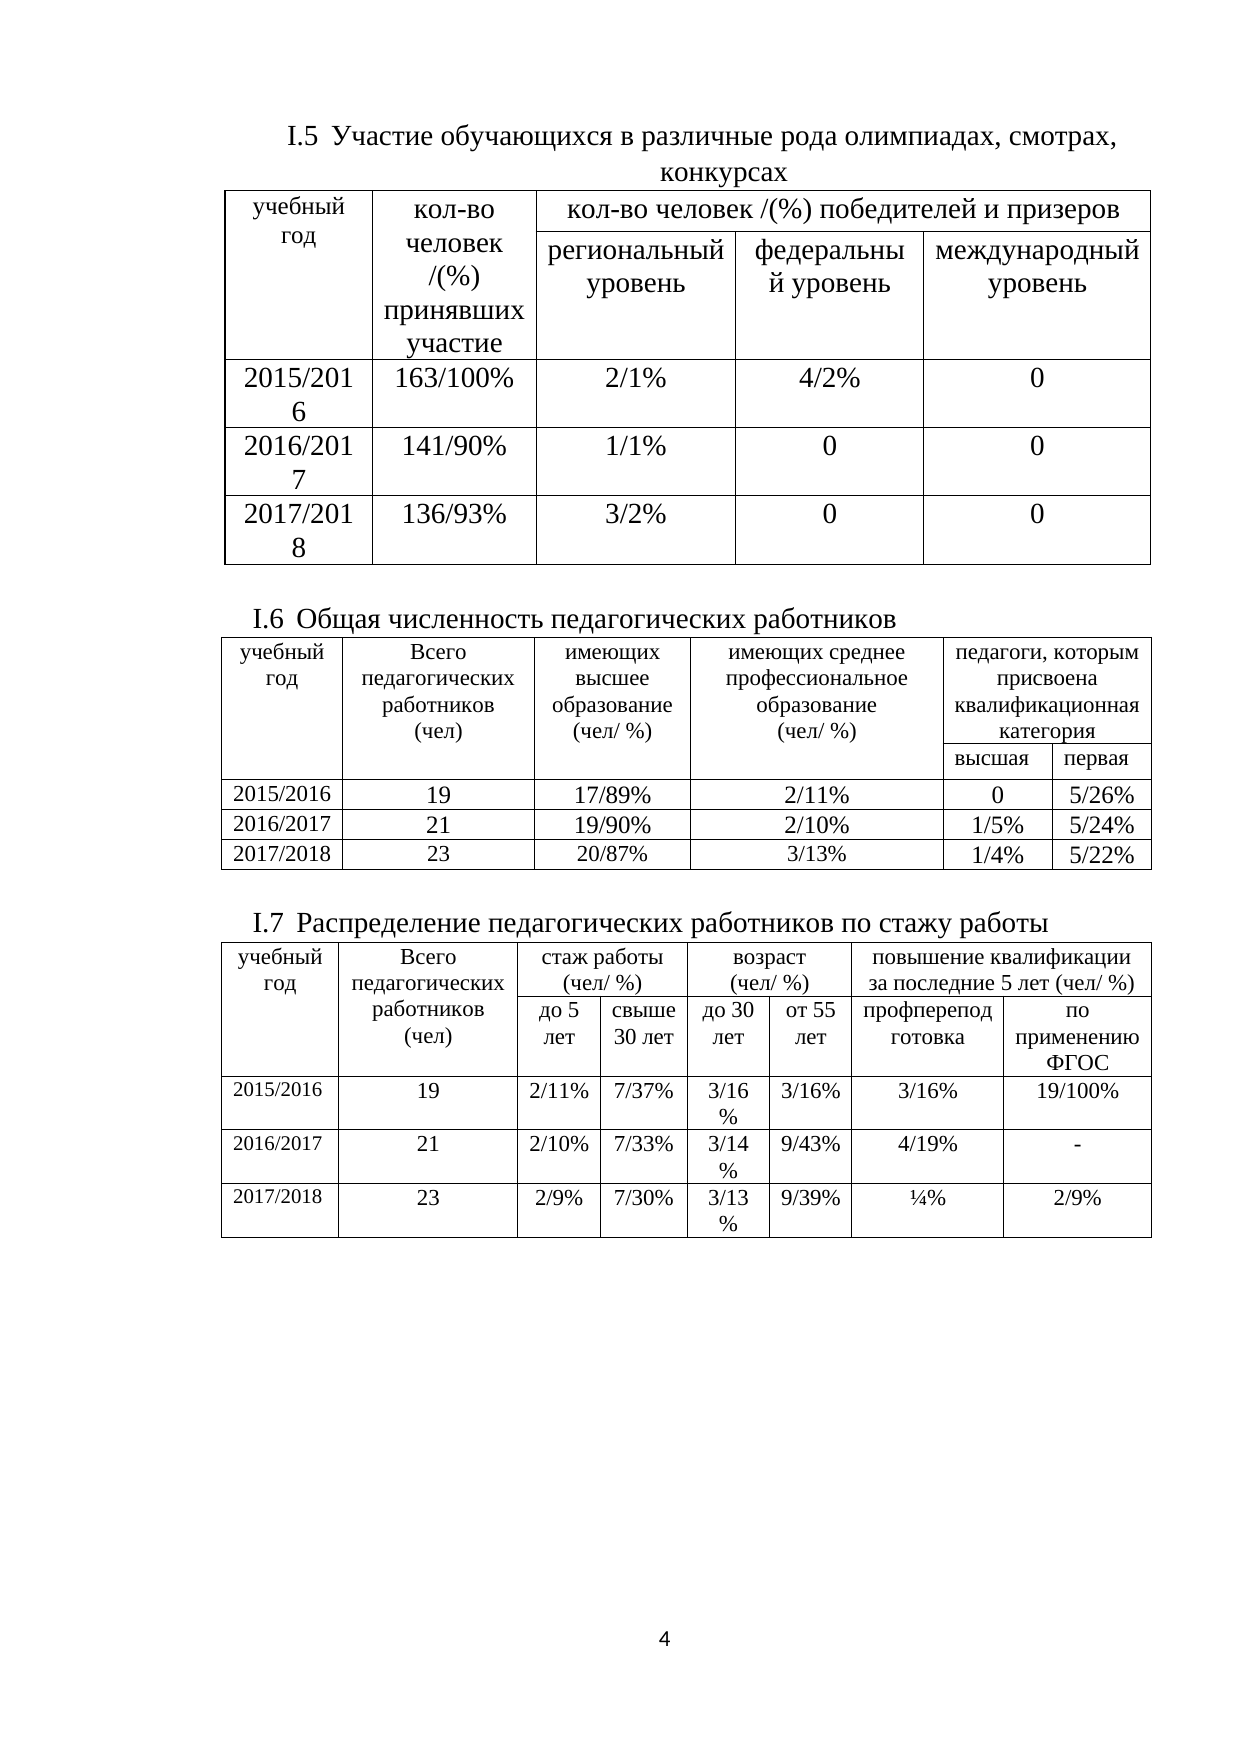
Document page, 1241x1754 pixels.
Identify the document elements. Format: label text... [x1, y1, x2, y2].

table_cell 2017/2018 [226, 496, 372, 563]
table_cell 1/1% [537, 428, 735, 495]
table_cell 21 [343, 810, 534, 839]
list Участие обучающихся в различные рода олимпиадах, смотрах, конкурсах [252, 118, 1152, 188]
table_cell 3/2% [537, 496, 735, 563]
table_cell 2015/2016 [222, 780, 342, 809]
table_cell 0 [944, 780, 1052, 809]
table_header учебный год [222, 943, 338, 1076]
table_header педагоги, которым присвоена квалификационная категория [944, 638, 1151, 743]
table_cell 136/93% [373, 496, 536, 563]
table_cell 23 [339, 1184, 517, 1237]
table_cell свыше 30 лет [601, 997, 687, 1076]
table_cell - [1004, 1130, 1151, 1183]
table_cell 7/37% [601, 1077, 687, 1129]
table_cell 0 [736, 428, 923, 495]
table_cell федеральный уровень [736, 232, 923, 359]
table_cell первая [1053, 744, 1151, 779]
table_header кол-во человек /(%) принявших участие [373, 191, 536, 359]
table_cell 4/2% [736, 360, 923, 427]
table_cell 2016/2017 [222, 810, 342, 839]
table_cell 2/1% [537, 360, 735, 427]
table_cell 19 [339, 1077, 517, 1129]
table_header имеющих высшее образование (чел/ %) [535, 638, 690, 779]
table_cell высшая [944, 744, 1052, 779]
table_header возраст (чел/ %) [688, 943, 851, 996]
table_cell 19/100% [1004, 1077, 1151, 1129]
table_cell 9/39% [770, 1184, 851, 1237]
table_cell 19/90% [535, 810, 690, 839]
table_cell международный уровень [924, 232, 1150, 359]
table_header учебный год [226, 191, 372, 359]
table_cell 3/13% [691, 840, 943, 868]
table_cell 3/13% [688, 1184, 769, 1237]
table_cell ¼% [852, 1184, 1003, 1237]
list Общая численность педагогических работников [252, 601, 1152, 634]
list Распределение педагогических работников по стажу работы [252, 906, 1152, 939]
table_cell 9/43% [770, 1130, 851, 1183]
table_header Всего педагогических работников (чел) [343, 638, 534, 779]
table_cell 21 [339, 1130, 517, 1183]
table_cell 17/89% [535, 780, 690, 809]
table_cell 0 [924, 496, 1150, 563]
table_cell 7/30% [601, 1184, 687, 1237]
table_header стаж работы (чел/ %) [518, 943, 687, 996]
table_cell 141/90% [373, 428, 536, 495]
table_cell 2015/2016 [222, 1077, 338, 1129]
table_cell 2/9% [518, 1184, 600, 1237]
table_cell 2016/2017 [222, 1130, 338, 1183]
table_cell 0 [924, 360, 1150, 427]
table_cell от 55 лет [770, 997, 851, 1076]
table_header кол-во человек /(%) победителей и призеров [537, 191, 1150, 231]
table_cell профперепод готовка [852, 997, 1003, 1076]
table_cell 1/4% [944, 840, 1052, 868]
table_cell 5/26% [1053, 780, 1151, 809]
table_cell до 30 лет [688, 997, 769, 1076]
table_cell 3/16% [770, 1077, 851, 1129]
table_cell 163/100% [373, 360, 536, 427]
table_cell 0 [924, 428, 1150, 495]
table_cell 2/10% [691, 810, 943, 839]
table_header Всего педагогических работников (чел) [339, 943, 517, 1076]
table_header учебный год [222, 638, 342, 779]
table_cell 2017/2018 [222, 840, 342, 868]
table_cell 20/87% [535, 840, 690, 868]
table_cell региональный уровень [537, 232, 735, 359]
table_cell 3/16% [688, 1077, 769, 1129]
table_cell 23 [343, 840, 534, 868]
table_cell 1/5% [944, 810, 1052, 839]
table_cell 0 [736, 496, 923, 563]
table_cell 4/19% [852, 1130, 1003, 1183]
table_cell 5/22% [1053, 840, 1151, 868]
table_cell 3/14% [688, 1130, 769, 1183]
table_cell 2/11% [691, 780, 943, 809]
table_cell 2/10% [518, 1130, 600, 1183]
table_header повышение квалификации за последние 5 лет (чел/ %) [852, 943, 1151, 996]
table_cell 2/11% [518, 1077, 600, 1129]
table_cell до 5 лет [518, 997, 600, 1076]
table_cell 2015/2016 [226, 360, 372, 427]
table_cell 7/33% [601, 1130, 687, 1183]
table_cell 2016/2017 [226, 428, 372, 495]
table_cell 2/9% [1004, 1184, 1151, 1237]
table_cell 2017/2018 [222, 1184, 338, 1237]
table_cell по применению ФГОС [1004, 997, 1151, 1076]
table_cell 3/16% [852, 1077, 1003, 1129]
table_cell 19 [343, 780, 534, 809]
table_cell 5/24% [1053, 810, 1151, 839]
table_header имеющих среднее профессиональное образование (чел/ %) [691, 638, 943, 779]
